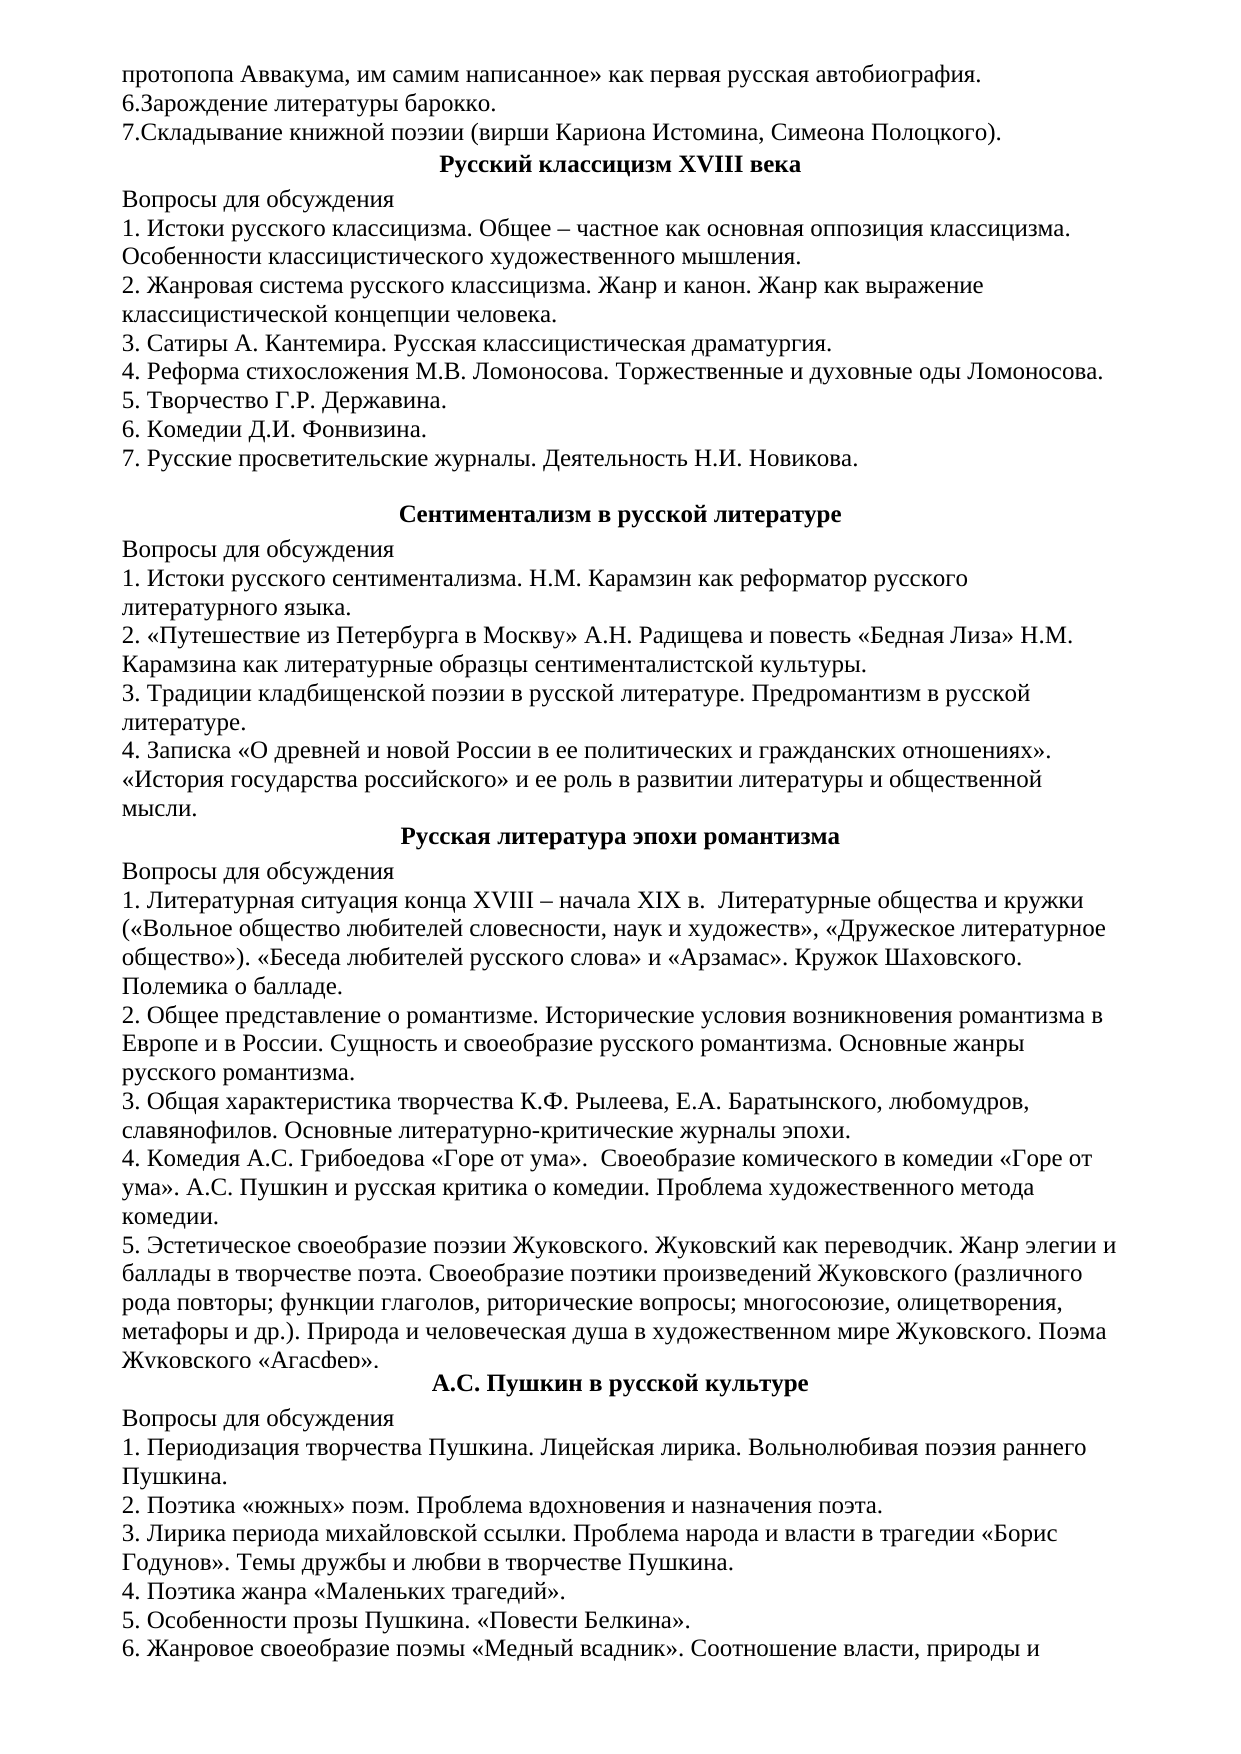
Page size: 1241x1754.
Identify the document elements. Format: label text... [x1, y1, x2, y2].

table_cell Вопросы для обсуждения 1. Истоки русского сентиментализма. Н.М. Карамзин как реформатор русского литературного языка. 2. «Путешествие из Петербурга в Москву» А.Н. Радищева и повесть «Бедная Лиза» Н.М. Карамзина как литературные образцы сентименталистской культуры. 3. Традиции кладбищенской поэзии в русской литературе. Предромантизм в русской литературе. 4. Записка «О древней и новой России в ее политических и гражданских отношениях». «История государства российского» и ее роль в развитии литературы и общественной мысли. [118, 534, 1122, 820]
table_header протопопа Аввакума, им самим написанное» как первая русская автобиография. 6.Зарождение литературы барокко. 7.Складывание книжной поэзии (вирши Кариона Истомина, Симеона Полоцкого). [118, 59, 1122, 148]
table_cell А.С. Пушкин в русской культуре [118, 1369, 1122, 1401]
table_cell Сентиментализм в русской литературе [118, 499, 1122, 532]
table_cell Русская литература эпохи романтизма [118, 821, 1122, 854]
table_cell Вопросы для обсуждения 1. Истоки русского классицизма. Общее – частное как основная оппозиция классицизма. Особенности классицистического художественного мышления. 2. Жанровая система русского классицизма. Жанр и канон. Жанр как выражение классицистической концепции человека. 3. Сатиры А. Кантемира. Русская классицистическая драматургия. 4. Реформа стихосложения М.В. Ломоносова. Торжественные и духовные оды Ломоносова. 5. Творчество Г.Р. Державина. 6. Комедии Д.И. Фонвизина. 7. Русские просветительские журналы. Деятельность Н.И. Новикова. [118, 184, 1122, 498]
table_cell Русский классицизм XVIII века [118, 149, 1122, 182]
table_cell Вопросы для обсуждения 1. Периодизация творчества Пушкина. Лицейская лирика. Вольнолюбивая поэзия раннего Пушкина. 2. Поэтика «южных» поэм. Проблема вдохновения и назначения поэта. 3. Лирика периода михайловской ссылки. Проблема народа и власти в трагедии «Борис Годунов». Темы дружбы и любви в творчестве Пушкина. 4. Поэтика жанра «Маленьких трагедий». 5. Особенности прозы Пушкина. «Повести Белкина». 6. Жанровое своеобразие поэмы «Медный всадник». Соотношение власти, природы и [118, 1404, 1122, 1662]
table_cell Вопросы для обсуждения 1. Литературная ситуация конца XVIII – начала XIX в. Литературные общества и кружки («Вольное общество любителей словесности, наук и художеств», «Дружеское литературное общество»). «Беседа любителей русского слова» и «Арзамас». Кружок Шаховского. Полемика о балладе. 2. Общее представление о романтизме. Исторические условия возникновения романтизма в Европе и в России. Сущность и своеобразие русского романтизма. Основные жанры русского романтизма. 3. Общая характеристика творчества К.Ф. Рылеева, Е.А. Баратынского, любомудров, славянофилов. Основные литературно-критические журналы эпохи. 4. Комедия А.С. Грибоедова «Горе от ума». Своеобразие комического в комедии «Горе от ума». А.С. Пушкин и русская критика о комедии. Проблема художественного метода комедии. 5. Эстетическое своеобразие поэзии Жуковского. Жуковский как переводчик. Жанр элегии и баллады в творчестве поэта. Своеобразие поэтики произведений Жуковского (различного рода повторы; функции глаголов, риторические вопросы; многосоюзие, олицетворения, метафоры и др.). Природа и человеческая душа в художественном мире Жуковского. Поэма Жуковского «Агасфер». [118, 856, 1122, 1368]
